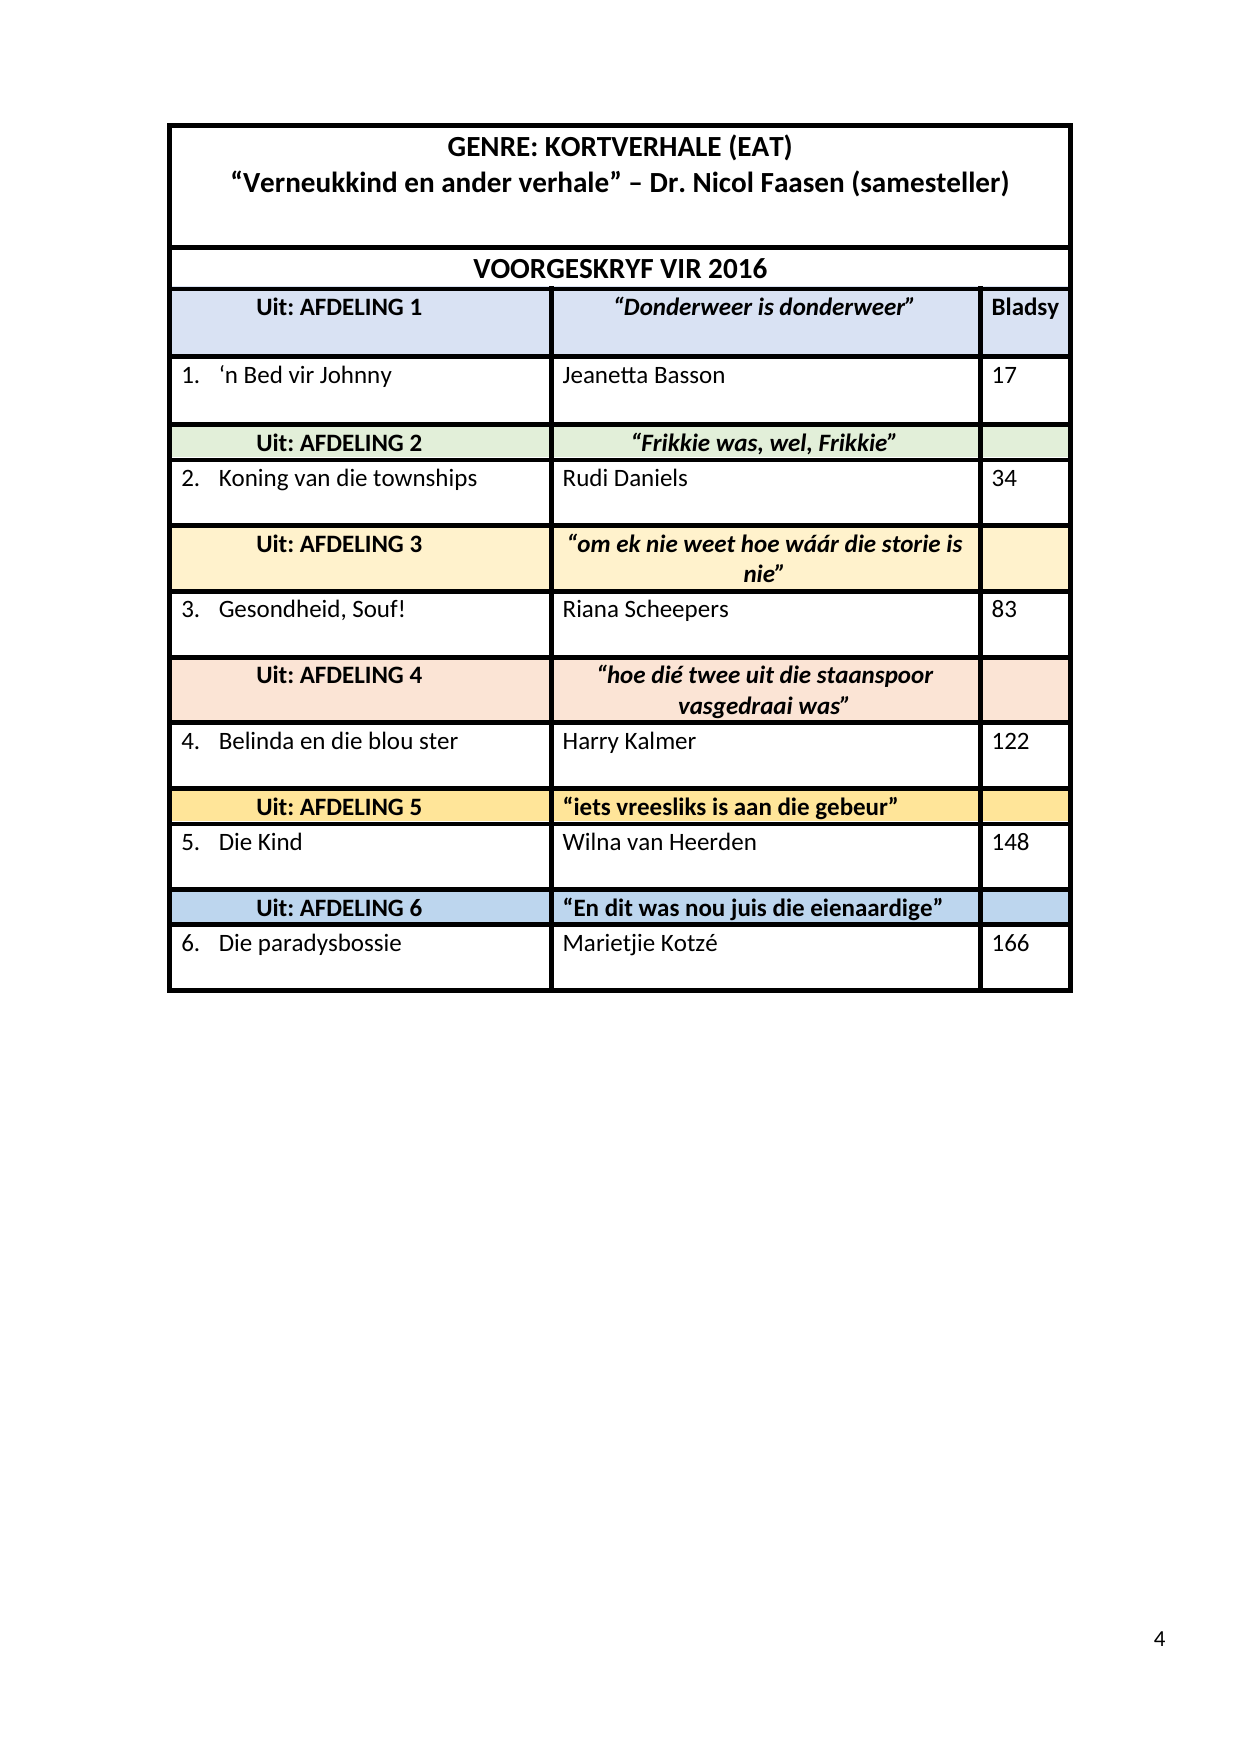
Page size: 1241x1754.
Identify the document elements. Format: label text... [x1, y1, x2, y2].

table_cell Bladsy [983, 291, 1068, 354]
table_cell Riana Scheepers [554, 594, 978, 655]
table_cell [983, 660, 1068, 720]
table_cell “En dit was nou juis die eienaardige” [554, 892, 978, 922]
table_cell 122 [983, 725, 1068, 786]
table_header GENRE: KORTVERHALE (EAT) “Verneukkind en ander verhale” – Dr. Nicol Faasen (samesteller) [172, 128, 1068, 245]
table_cell Rudi Daniels [554, 462, 978, 523]
table_cell “Donderweer is donderweer” [554, 291, 978, 354]
table_cell Uit: AFDELING 1 [172, 291, 549, 354]
table_cell ‘n Bed vir Johnny [172, 359, 549, 422]
table_cell [983, 892, 1068, 922]
table_cell 83 [983, 594, 1068, 655]
table_cell Harry Kalmer [554, 725, 978, 786]
table_cell “iets vreesliks is aan die gebeur” [554, 791, 978, 821]
table_cell “hoe dié twee uit die staanspoor vasgedraai was” [554, 660, 978, 720]
table_cell Marietjie Kotzé [554, 927, 978, 988]
table_cell Uit: AFDELING 3 [172, 528, 549, 589]
table_cell [983, 791, 1068, 821]
table_cell 166 [983, 927, 1068, 988]
table_cell Uit: AFDELING 4 [172, 660, 549, 720]
table_cell Uit: AFDELING 5 [172, 791, 549, 821]
table_cell 34 [983, 462, 1068, 523]
table_cell VOORGESKRYF VIR 2016 [172, 250, 1068, 286]
table_cell “Frikkie was, wel, Frikkie” [554, 427, 978, 457]
table_cell [983, 427, 1068, 457]
table_cell Die Kind [172, 826, 549, 887]
table_cell Koning van die townships [172, 462, 549, 523]
table_cell Gesondheid, Souf! [172, 594, 549, 655]
table_cell Wilna van Heerden [554, 826, 978, 887]
table_cell Belinda en die blou ster [172, 725, 549, 786]
table_cell Uit: AFDELING 2 [172, 427, 549, 457]
table_cell [983, 528, 1068, 589]
table_cell 148 [983, 826, 1068, 887]
table_cell Die paradysbossie [172, 927, 549, 988]
table_cell Uit: AFDELING 6 [172, 892, 549, 922]
table_cell “om ek nie weet hoe wáár die storie is nie” [554, 528, 978, 589]
table_cell Jeanetta Basson [554, 359, 978, 422]
table_cell 17 [983, 359, 1068, 422]
